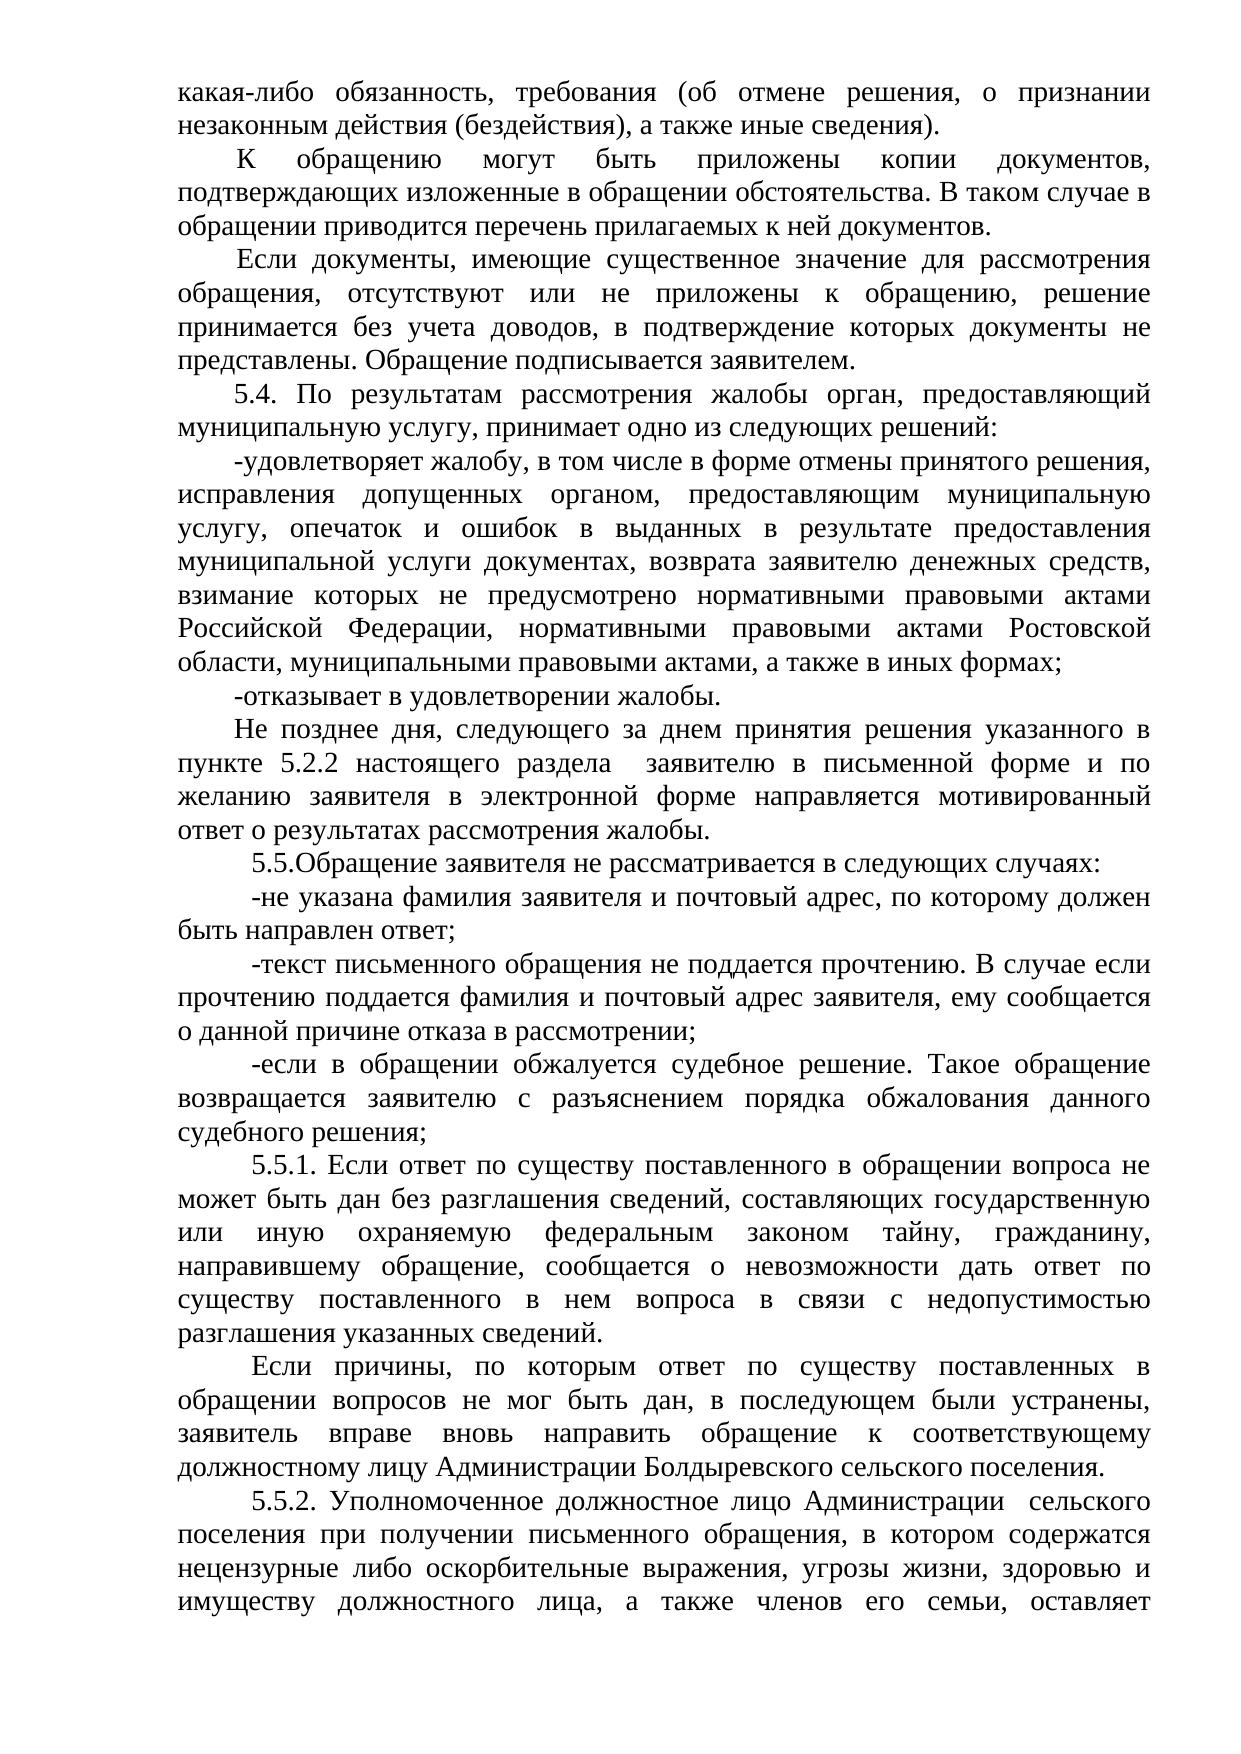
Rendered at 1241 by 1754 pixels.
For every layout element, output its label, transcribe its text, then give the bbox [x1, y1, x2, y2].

text 5.5.Обращение заявителя не рассматривается в следующих случаях: [177, 845, 1152, 879]
text Если документы, имеющие существенное значение для рассмотрения обращения, отсутствуют или не приложены к обращению, решение принимается без учета доводов, в подтверждение которых документы не представлены. Обращение подписывается заявителем. [177, 242, 1152, 376]
text 5.4. По результатам рассмотрения жалобы орган, предоставляющий муниципальную услугу, принимает одно из следующих решений: [177, 376, 1152, 443]
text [177, 74, 1152, 141]
text -не указана фамилия заявителя и почтовый адрес, по которому должен быть направлен ответ; [177, 879, 1152, 946]
text -текст письменного обращения не поддается прочтению. В случае если прочтению поддается фамилия и почтовый адрес заявителя, ему сообщается о данной причине отказа в рассмотрении; [177, 946, 1152, 1047]
text 5.5.1. Если ответ по существу поставленного в обращении вопроса не может быть дан без разглашения сведений, составляющих государственную или иную охраняемую федеральным законом тайну, гражданину, направившему обращение, сообщается о невозможности дать ответ по существу поставленного в нем вопроса в связи с недопустимостью разглашения указанных сведений. [177, 1147, 1152, 1348]
text -отказывает в удовлетворении жалобы. [177, 678, 1152, 711]
text -удовлетворяет жалобу, в том числе в форме отмены принятого решения, исправления допущенных органом, предоставляющим муниципальную услугу, опечаток и ошибок в выданных в результате предоставления муниципальной услуги документах, возврата заявителю денежных средств, взимание которых не предусмотрено нормативными правовыми актами Российской Федерации, нормативными правовыми актами Ростовской области, муниципальными правовыми актами, а также в иных формах; [177, 443, 1152, 678]
text К обращению могут быть приложены копии документов, подтверждающих изложенные в обращении обстоятельства. В таком случае в обращении приводится перечень прилагаемых к ней документов. [177, 141, 1152, 242]
text -если в обращении обжалуется судебное решение. Такое обращение возвращается заявителю с разъяснением порядка обжалования данного судебного решения; [177, 1047, 1152, 1147]
text Не позднее дня, следующего за днем принятия решения указанного в пункте 5.2.2 настоящего раздела заявителю в письменной форме и по желанию заявителя в электронной форме направляется мотивированный ответ о результатах рассмотрения жалобы. [177, 711, 1152, 845]
text Если причины, по которым ответ по существу поставленных в обращении вопросов не мог быть дан, в последующем были устранены, заявитель вправе вновь направить обращение к соответствующему должностному лицу Администрации Болдыревского сельского поселения. [177, 1348, 1152, 1483]
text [177, 1483, 1152, 1617]
